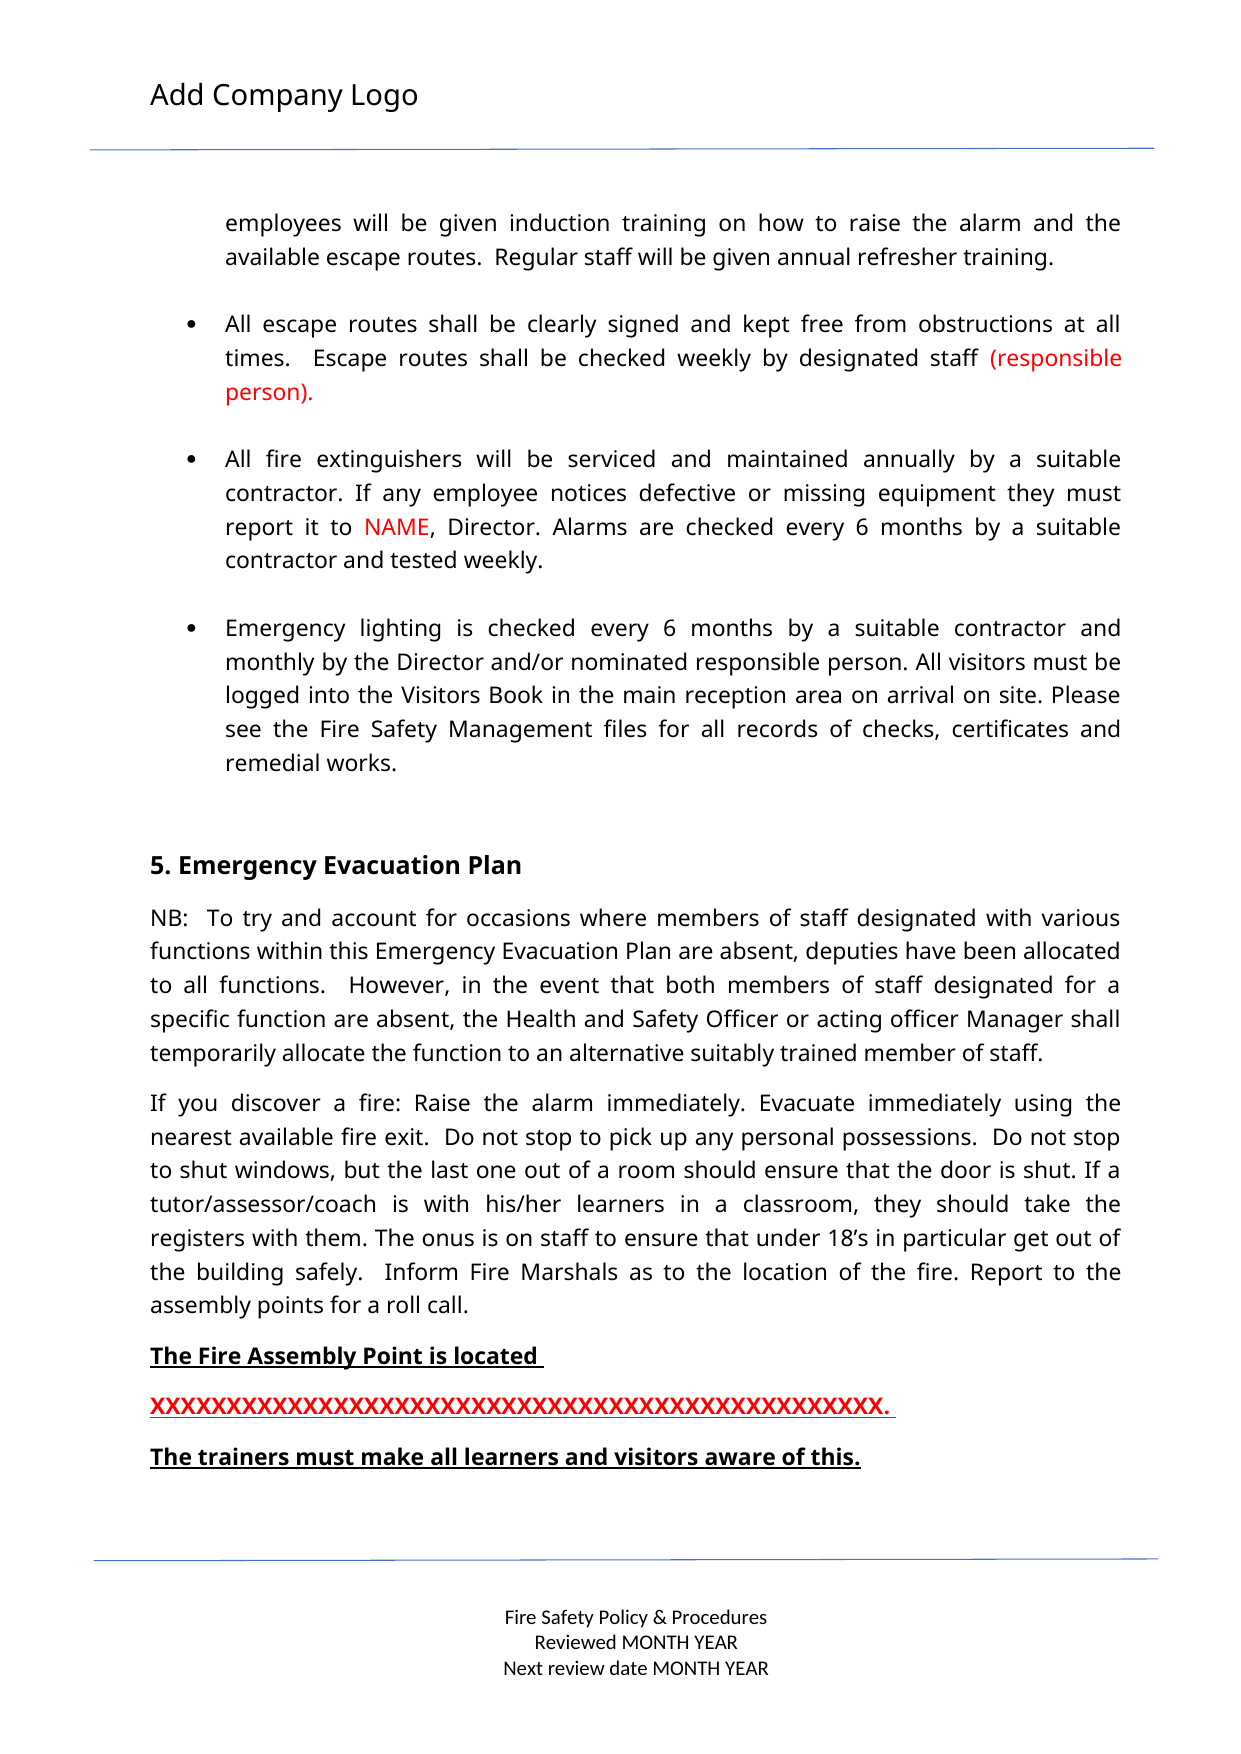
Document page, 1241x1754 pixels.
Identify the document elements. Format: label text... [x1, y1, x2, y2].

text 5. Emergency Evacuation Plan [150, 848, 1122, 882]
text XXXXXXXXXXXXXXXXXXXXXXXXXXXXXXXXXXXXXXXXXXXXXXXX. [150, 1390, 1122, 1421]
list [187, 207, 1122, 272]
text The Fire Assembly Point is located [150, 1340, 1122, 1371]
list Emergency lighting is checked every 6 months by a suitable contractor and monthly by the Director and/or nominated responsible person. All visitors must be logged into the Visitors Book in the main reception area on arrival on site. Please see the Fire Safety Management files for all records of checks, certificates and remedial works. [187, 612, 1122, 778]
text The trainers must make all learners and visitors aware of this. [150, 1441, 1122, 1472]
text If you discover a fire: Raise the alarm immediately. Evacuate immediately using the nearest available fire exit. Do not stop to pick up any personal possessions. Do not stop to shut windows, but the last one out of a room should ensure that the door is shut. If a tutor/assessor/coach is with his/her learners in a classroom, they should take the registers with them. The onus is on staff to ensure that under 18’s in particular get out of the building safely. Inform Fire Marshals as to the location of the fire. Report to the assembly points for a roll call. [150, 1087, 1122, 1321]
text NB: To try and account for occasions where members of staff designated with various functions within this Emergency Evacuation Plan are absent, deputies have been allocated to all functions. However, in the event that both members of staff designated for a specific function are absent, the Health and Safety Officer or acting officer Manager shall temporarily allocate the function to an alternative suitably trained member of staff. [150, 901, 1122, 1068]
list All escape routes shall be clearly signed and kept free from obstructions at all times. Escape routes shall be checked weekly by designated staff (responsible person). [187, 308, 1122, 407]
list All fire extinguishers will be serviced and maintained annually by a suitable contractor. If any employee notices defective or missing equipment they must report it to NAME, Director. Alarms are checked every 6 months by a suitable contractor and tested weekly. [187, 443, 1122, 576]
